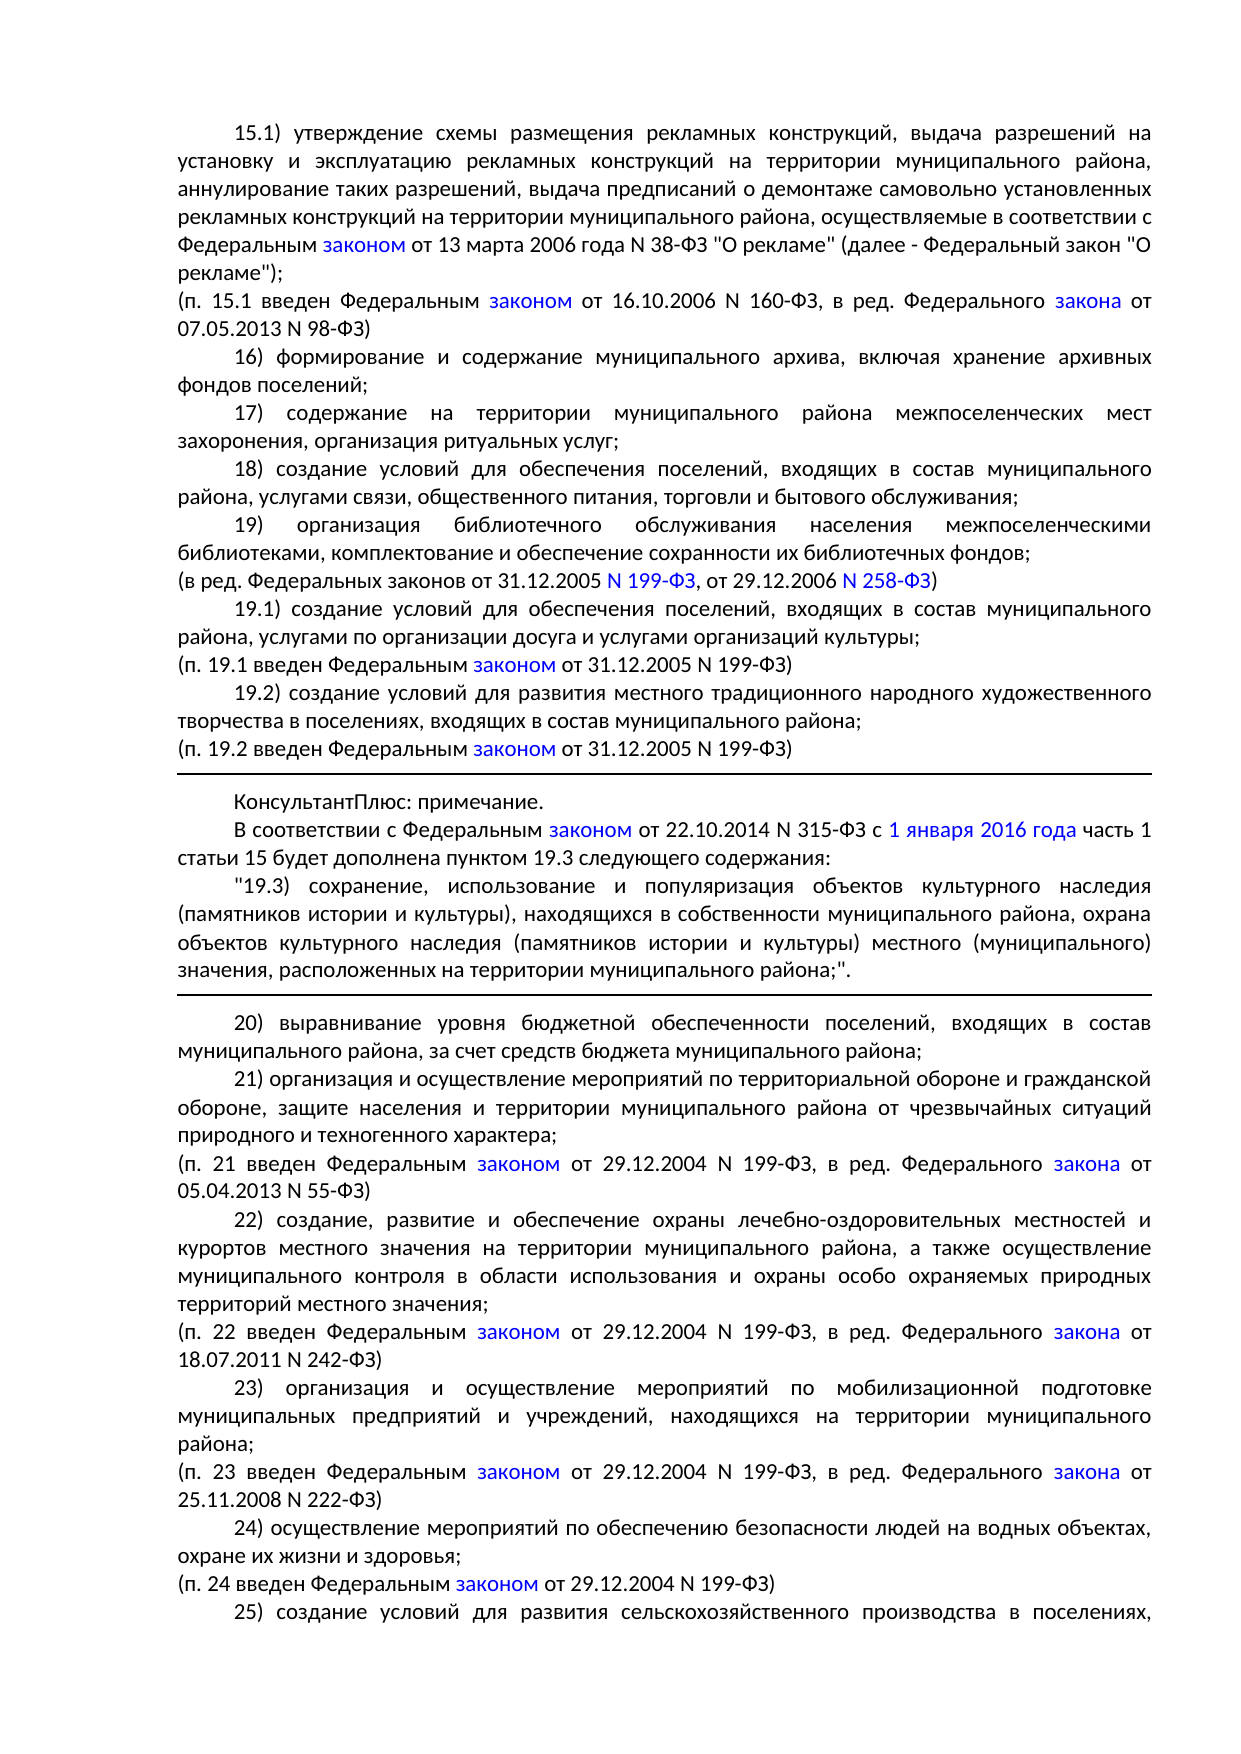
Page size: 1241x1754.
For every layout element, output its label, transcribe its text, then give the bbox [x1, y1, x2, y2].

text 22) создание, развитие и обеспечение охраны лечебно-оздоровительных местностей и курортов местного значения на территории муниципального района, а также осуществление муниципального контроля в области использования и охраны особо охраняемых природных территорий местного значения; [177, 1205, 1152, 1317]
text 17) содержание на территории муниципального района межпоселенческих мест захоронения, организация ритуальных услуг; [177, 398, 1152, 454]
text (п. 21 введен Федеральным законом от 29.12.2004 N 199-ФЗ, в ред. Федерального закона от 05.04.2013 N 55-ФЗ) [177, 1149, 1152, 1205]
text 19.2) создание условий для развития местного традиционного народного художественного творчества в поселениях, входящих в состав муниципального района; [177, 678, 1152, 734]
text (п. 15.1 введен Федеральным законом от 16.10.2006 N 160-ФЗ, в ред. Федерального закона от 07.05.2013 N 98-ФЗ) [177, 286, 1152, 342]
text 23) организация и осуществление мероприятий по мобилизационной подготовке муниципальных предприятий и учреждений, находящихся на территории муниципального района; [177, 1373, 1152, 1457]
text (п. 22 введен Федеральным законом от 29.12.2004 N 199-ФЗ, в ред. Федерального закона от 18.07.2011 N 242-ФЗ) [177, 1317, 1152, 1373]
text 18) создание условий для обеспечения поселений, входящих в состав муниципального района, услугами связи, общественного питания, торговли и бытового обслуживания; [177, 454, 1152, 510]
text (п. 23 введен Федеральным законом от 29.12.2004 N 199-ФЗ, в ред. Федерального закона от 25.11.2008 N 222-ФЗ) [177, 1457, 1152, 1513]
text 15.1) утверждение схемы размещения рекламных конструкций, выдача разрешений на установку и эксплуатацию рекламных конструкций на территории муниципального района, аннулирование таких разрешений, выдача предписаний о демонтаже самовольно установленных рекламных конструкций на территории муниципального района, осуществляемые в соответствии с Федеральным законом от 13 марта 2006 года N 38-ФЗ "О рекламе" (далее - Федеральный закон "О рекламе"); [177, 118, 1152, 286]
text 16) формирование и содержание муниципального архива, включая хранение архивных фондов поселений; [177, 342, 1152, 398]
text 21) организация и осуществление мероприятий по территориальной обороне и гражданской обороне, защите населения и территории муниципального района от чрезвычайных ситуаций природного и техногенного характера; [177, 1064, 1152, 1149]
text 20) выравнивание уровня бюджетной обеспеченности поселений, входящих в состав муниципального района, за счет средств бюджета муниципального района; [177, 1008, 1152, 1064]
text (п. 24 введен Федеральным законом от 29.12.2004 N 199-ФЗ) [177, 1569, 1152, 1597]
text 19.1) создание условий для обеспечения поселений, входящих в состав муниципального района, услугами по организации досуга и услугами организаций культуры; [177, 594, 1152, 651]
text (п. 19.2 введен Федеральным законом от 31.12.2005 N 199-ФЗ) [177, 734, 1152, 763]
text 24) осуществление мероприятий по обеспечению безопасности людей на водных объектах, охране их жизни и здоровья; [177, 1513, 1152, 1569]
text В соответствии с Федеральным законом от 22.10.2014 N 315-ФЗ с 1 января 2016 года часть 1 статьи 15 будет дополнена пунктом 19.3 следующего содержания: [177, 816, 1152, 872]
text (в ред. Федеральных законов от 31.12.2005 N 199-ФЗ, от 29.12.2006 N 258-ФЗ) [177, 566, 1152, 594]
text (п. 19.1 введен Федеральным законом от 31.12.2005 N 199-ФЗ) [177, 651, 1152, 678]
text "19.3) сохранение, использование и популяризация объектов культурного наследия (памятников истории и культуры), находящихся в собственности муниципального района, охрана объектов культурного наследия (памятников истории и культуры) местного (муниципального) значения, расположенных на территории муниципального района;". [177, 872, 1152, 984]
text КонсультантПлюс: примечание. [177, 787, 1152, 816]
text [177, 1597, 1152, 1625]
text 19) организация библиотечного обслуживания населения межпоселенческими библиотеками, комплектование и обеспечение сохранности их библиотечных фондов; [177, 510, 1152, 566]
